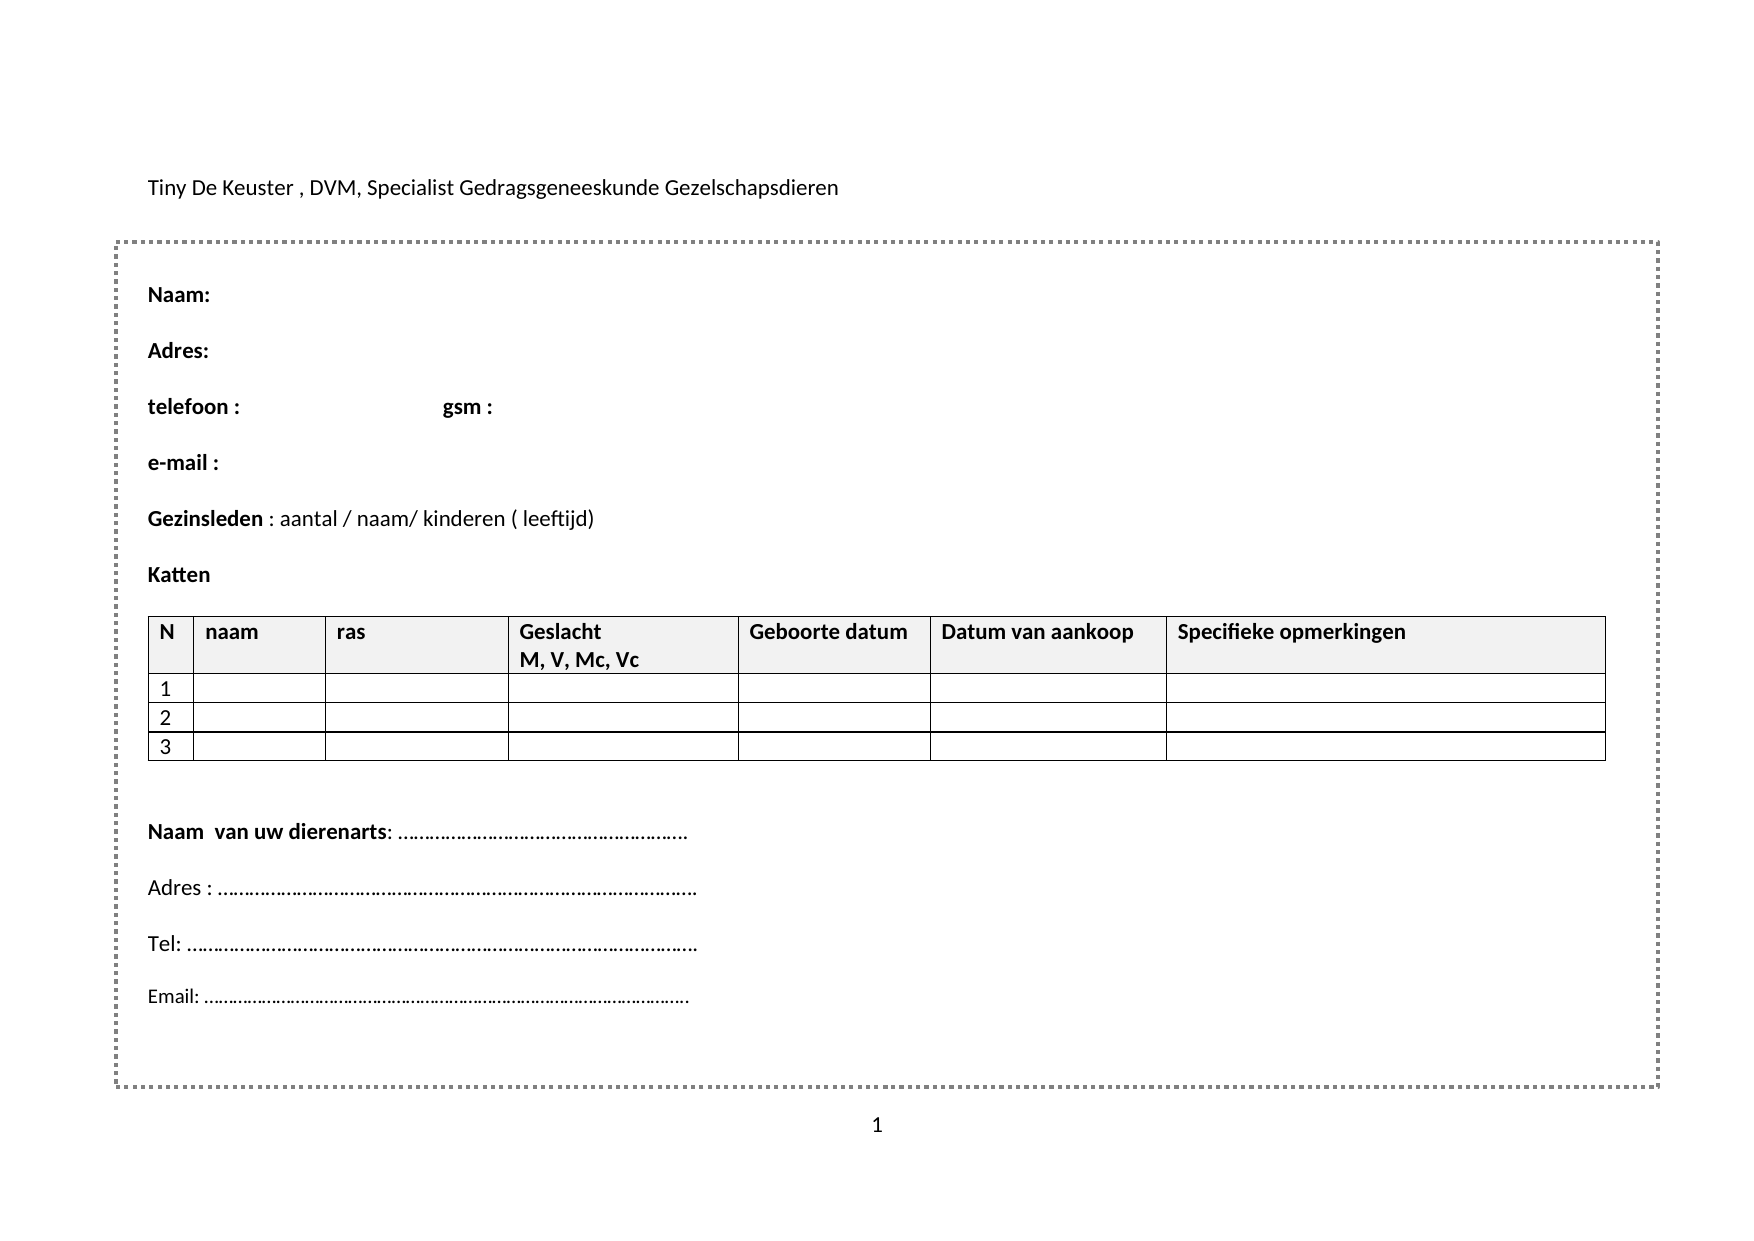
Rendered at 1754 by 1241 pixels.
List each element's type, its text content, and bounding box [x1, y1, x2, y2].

table_cell [326, 703, 508, 731]
table_cell [194, 703, 325, 731]
text Email: ……………………………………………………………………………………….. [148, 983, 1606, 1008]
table_cell [931, 674, 1166, 702]
table_header N [149, 617, 193, 673]
table_header Geboorte datum [739, 617, 930, 673]
table_cell [326, 674, 508, 702]
text Adres: [148, 336, 1606, 392]
table_cell 3 [149, 733, 193, 760]
subtitle Tiny De Keuster , DVM, Specialist Gedragsgeneeskunde Gezelschapsdieren [148, 173, 1524, 201]
text Adres : ………………………………………………………………………………. [148, 873, 1606, 902]
table_cell 2 [149, 703, 193, 731]
table_cell [1167, 733, 1605, 760]
table_header Specifieke opmerkingen [1167, 617, 1605, 673]
text e-mail : [148, 448, 1606, 476]
table_cell [326, 733, 508, 760]
table_cell [194, 674, 325, 702]
table_header naam [194, 617, 325, 673]
table_cell [931, 733, 1166, 760]
text Tel: ……………………………………………………………………………………. [148, 929, 1606, 958]
table_cell [509, 733, 738, 760]
table_cell [931, 703, 1166, 731]
table_cell [739, 733, 930, 760]
table_cell [1167, 674, 1605, 702]
table_header Geslacht M, V, Mc, Vc [509, 617, 738, 673]
table_cell [509, 674, 738, 702]
text Naam van uw dierenarts: ………………………………………………. [148, 817, 1606, 846]
text telefoon : gsm : [148, 392, 1606, 448]
text Katten [148, 560, 1606, 588]
table_cell [194, 733, 325, 760]
table_cell [739, 674, 930, 702]
table_cell [1167, 703, 1605, 731]
text Naam: [148, 280, 1606, 336]
table_cell 1 [149, 674, 193, 702]
table_header ras [326, 617, 508, 673]
table_cell [739, 703, 930, 731]
table_cell [509, 703, 738, 731]
table_header Datum van aankoop [931, 617, 1166, 673]
text Gezinsleden : aantal / naam/ kinderen ( leeftijd) [148, 476, 1606, 560]
